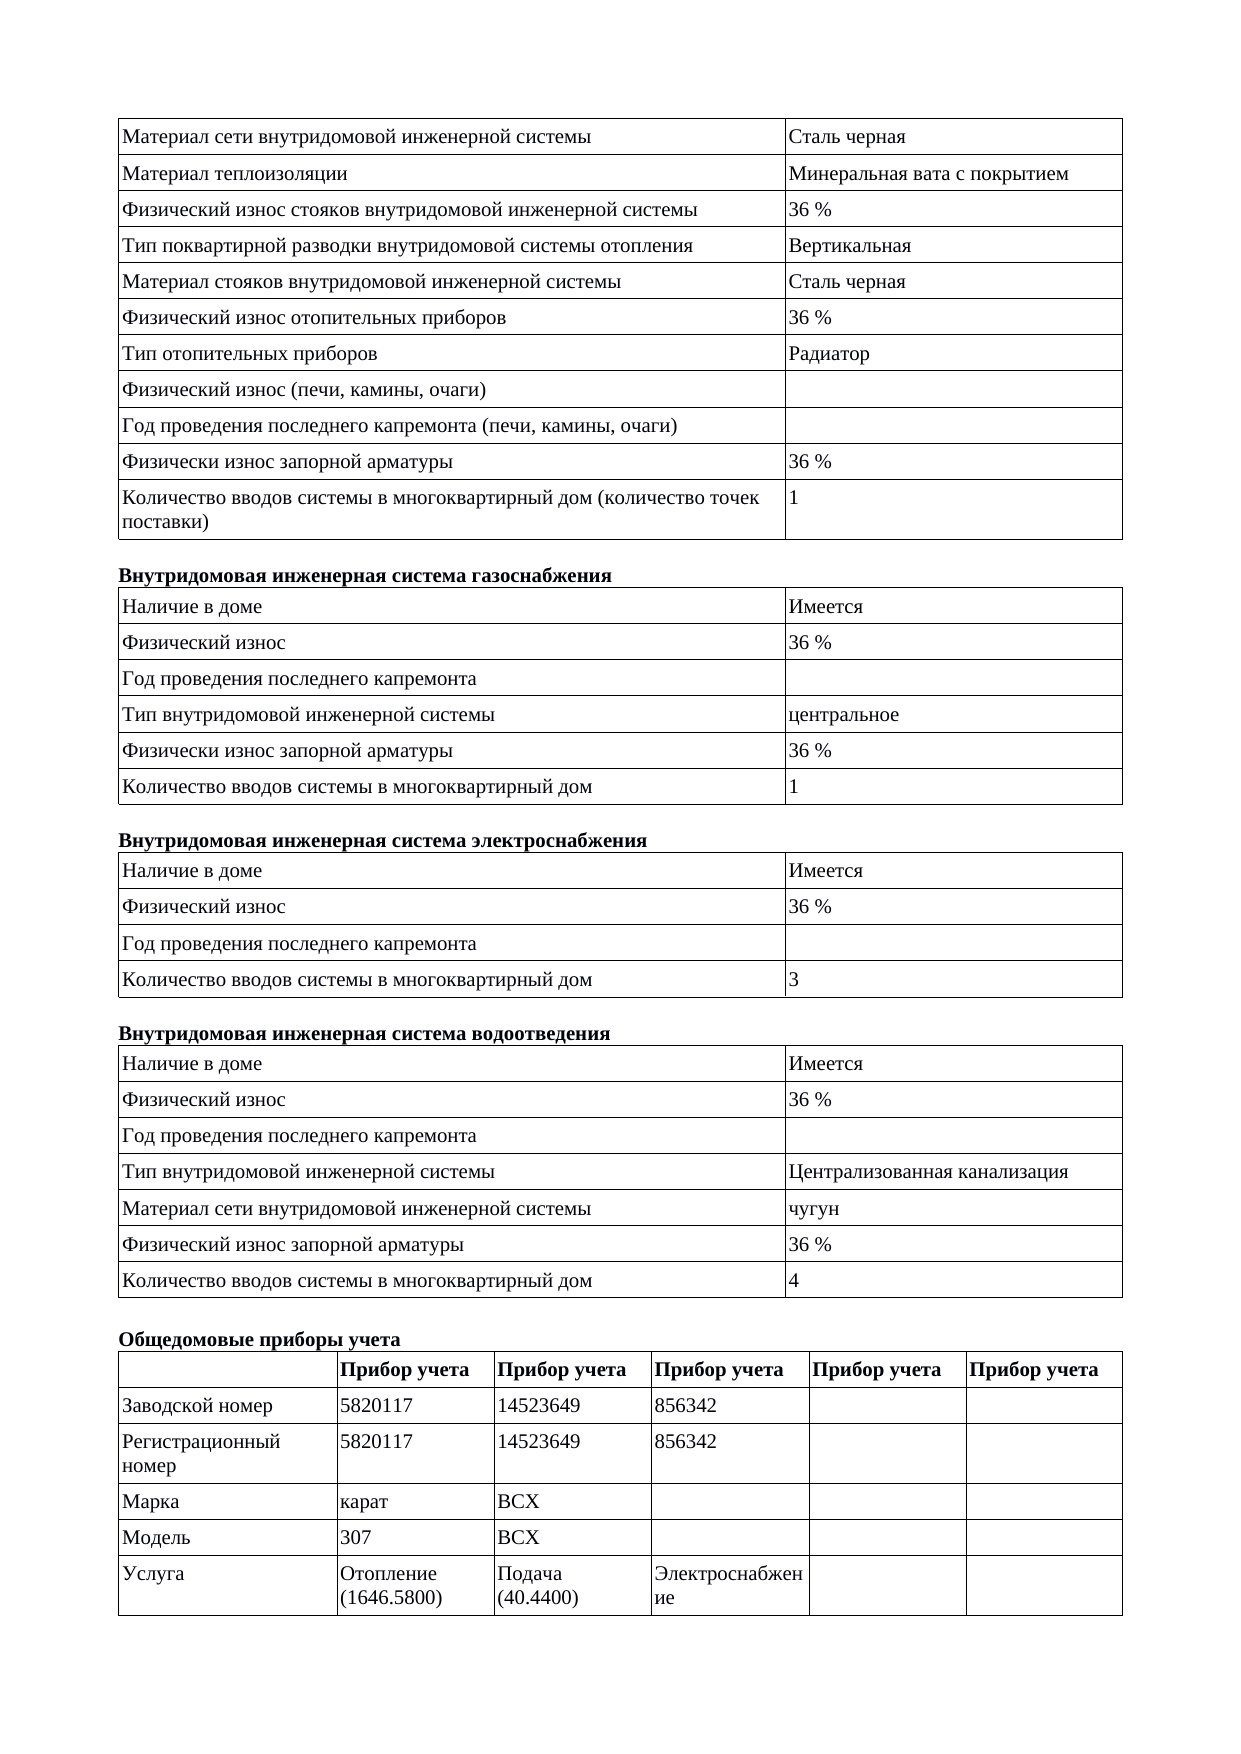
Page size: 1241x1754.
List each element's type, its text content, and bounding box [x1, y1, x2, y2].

table_cell 14523649 [495, 1388, 651, 1423]
table_cell 856342 [652, 1424, 809, 1483]
table_header [119, 1352, 337, 1387]
table_cell Физический износ отопительных приборов [119, 299, 785, 334]
table_cell 36 % [786, 299, 1122, 334]
table_cell Материал сети внутридомовой инженерной системы [119, 1190, 785, 1225]
table_cell [810, 1556, 966, 1615]
table_header Наличие в доме [119, 853, 785, 888]
table_cell Количество вводов системы в многоквартирный дом (количество точек поставки) [119, 480, 785, 539]
table_cell Подача (40.4400) [495, 1556, 651, 1615]
table_cell Материал теплоизоляции [119, 155, 785, 190]
table_cell [810, 1520, 966, 1555]
table_cell Физический износ [119, 889, 785, 924]
table_cell [967, 1424, 1122, 1483]
table_cell Физически износ запорной арматуры [119, 444, 785, 478]
table_cell Тип внутридомовой инженерной системы [119, 696, 785, 731]
table_cell [967, 1556, 1122, 1615]
table_cell Год проведения последнего капремонта [119, 1118, 785, 1153]
table_header Имеется [786, 853, 1122, 888]
table_cell ВСХ [495, 1520, 651, 1555]
table_cell Централизованная канализация [786, 1154, 1122, 1189]
table_cell 307 [338, 1520, 494, 1555]
table_cell Заводской номер [119, 1388, 337, 1423]
table_cell [810, 1484, 966, 1519]
table_cell [967, 1520, 1122, 1555]
text Внутридомовая инженерная система водоотведения [118, 1021, 1122, 1045]
table_cell карат [338, 1484, 494, 1519]
table_cell [786, 1118, 1122, 1153]
table_cell Сталь черная [786, 119, 1122, 154]
table_cell 5820117 [338, 1424, 494, 1483]
table_cell 36 % [786, 624, 1122, 659]
table_cell ВСХ [495, 1484, 651, 1519]
table_cell Физический износ [119, 624, 785, 659]
table_cell 14523649 [495, 1424, 651, 1483]
table_cell Марка [119, 1484, 337, 1519]
table_cell [810, 1424, 966, 1483]
table_cell 3 [786, 961, 1122, 996]
table_cell Сталь черная [786, 263, 1122, 298]
table_cell [786, 408, 1122, 442]
table_header Наличие в доме [119, 1046, 785, 1081]
table_cell Количество вводов системы в многоквартирный дом [119, 769, 785, 803]
table_header Имеется [786, 1046, 1122, 1081]
table_cell [652, 1520, 809, 1555]
table_cell чугун [786, 1190, 1122, 1225]
table_cell Материал сети внутридомовой инженерной системы [119, 119, 785, 154]
table_cell Год проведения последнего капремонта [119, 925, 785, 960]
table_cell Материал стояков внутридомовой инженерной системы [119, 263, 785, 298]
table_header Прибор учета [652, 1352, 809, 1387]
table_cell Электроснабжение [652, 1556, 809, 1615]
table_cell [967, 1484, 1122, 1519]
table_cell Физический износ запорной арматуры [119, 1226, 785, 1261]
table_cell 36 % [786, 889, 1122, 924]
table_cell Тип поквартирной разводки внутридомовой системы отопления [119, 227, 785, 262]
table_cell Тип внутридомовой инженерной системы [119, 1154, 785, 1189]
table_cell 1 [786, 480, 1122, 539]
table_cell [967, 1388, 1122, 1423]
table_cell Модель [119, 1520, 337, 1555]
table_header Прибор учета [810, 1352, 966, 1387]
table_cell 1 [786, 769, 1122, 803]
table_cell Физический износ (печи, камины, очаги) [119, 371, 785, 406]
table_cell [652, 1484, 809, 1519]
table_cell Отопление (1646.5800) [338, 1556, 494, 1615]
table_cell Услуга [119, 1556, 337, 1615]
table_cell Регистрационный номер [119, 1424, 337, 1483]
table_header Прибор учета [495, 1352, 651, 1387]
table_cell Радиатор [786, 335, 1122, 370]
table_cell Физический износ [119, 1082, 785, 1117]
table_header Прибор учета [967, 1352, 1122, 1387]
table_cell 36 % [786, 733, 1122, 767]
table_cell Тип отопительных приборов [119, 335, 785, 370]
table_cell [786, 371, 1122, 406]
table_cell Год проведения последнего капремонта [119, 660, 785, 695]
table_cell 5820117 [338, 1388, 494, 1423]
table_cell Физический износ стояков внутридомовой инженерной системы [119, 191, 785, 226]
table_cell Физически износ запорной арматуры [119, 733, 785, 767]
table_header Имеется [786, 588, 1122, 623]
table_cell 4 [786, 1262, 1122, 1297]
table_cell [810, 1388, 966, 1423]
table_cell Количество вводов системы в многоквартирный дом [119, 961, 785, 996]
table_cell [786, 660, 1122, 695]
table_cell центральное [786, 696, 1122, 731]
table_cell 36 % [786, 1082, 1122, 1117]
table_cell Минеральная вата с покрытием [786, 155, 1122, 190]
text Общедомовые приборы учета [118, 1327, 1122, 1351]
text Внутридомовая инженерная система газоснабжения [118, 540, 1122, 587]
table_cell Количество вводов системы в многоквартирный дом [119, 1262, 785, 1297]
table_header Прибор учета [338, 1352, 494, 1387]
table_cell [786, 925, 1122, 960]
text Внутридомовая инженерная система электроснабжения [118, 828, 1122, 852]
table_cell 36 % [786, 191, 1122, 226]
table_cell 36 % [786, 444, 1122, 478]
table_header Наличие в доме [119, 588, 785, 623]
table_cell 856342 [652, 1388, 809, 1423]
table_cell Вертикальная [786, 227, 1122, 262]
table_cell Год проведения последнего капремонта (печи, камины, очаги) [119, 408, 785, 442]
table_cell 36 % [786, 1226, 1122, 1261]
